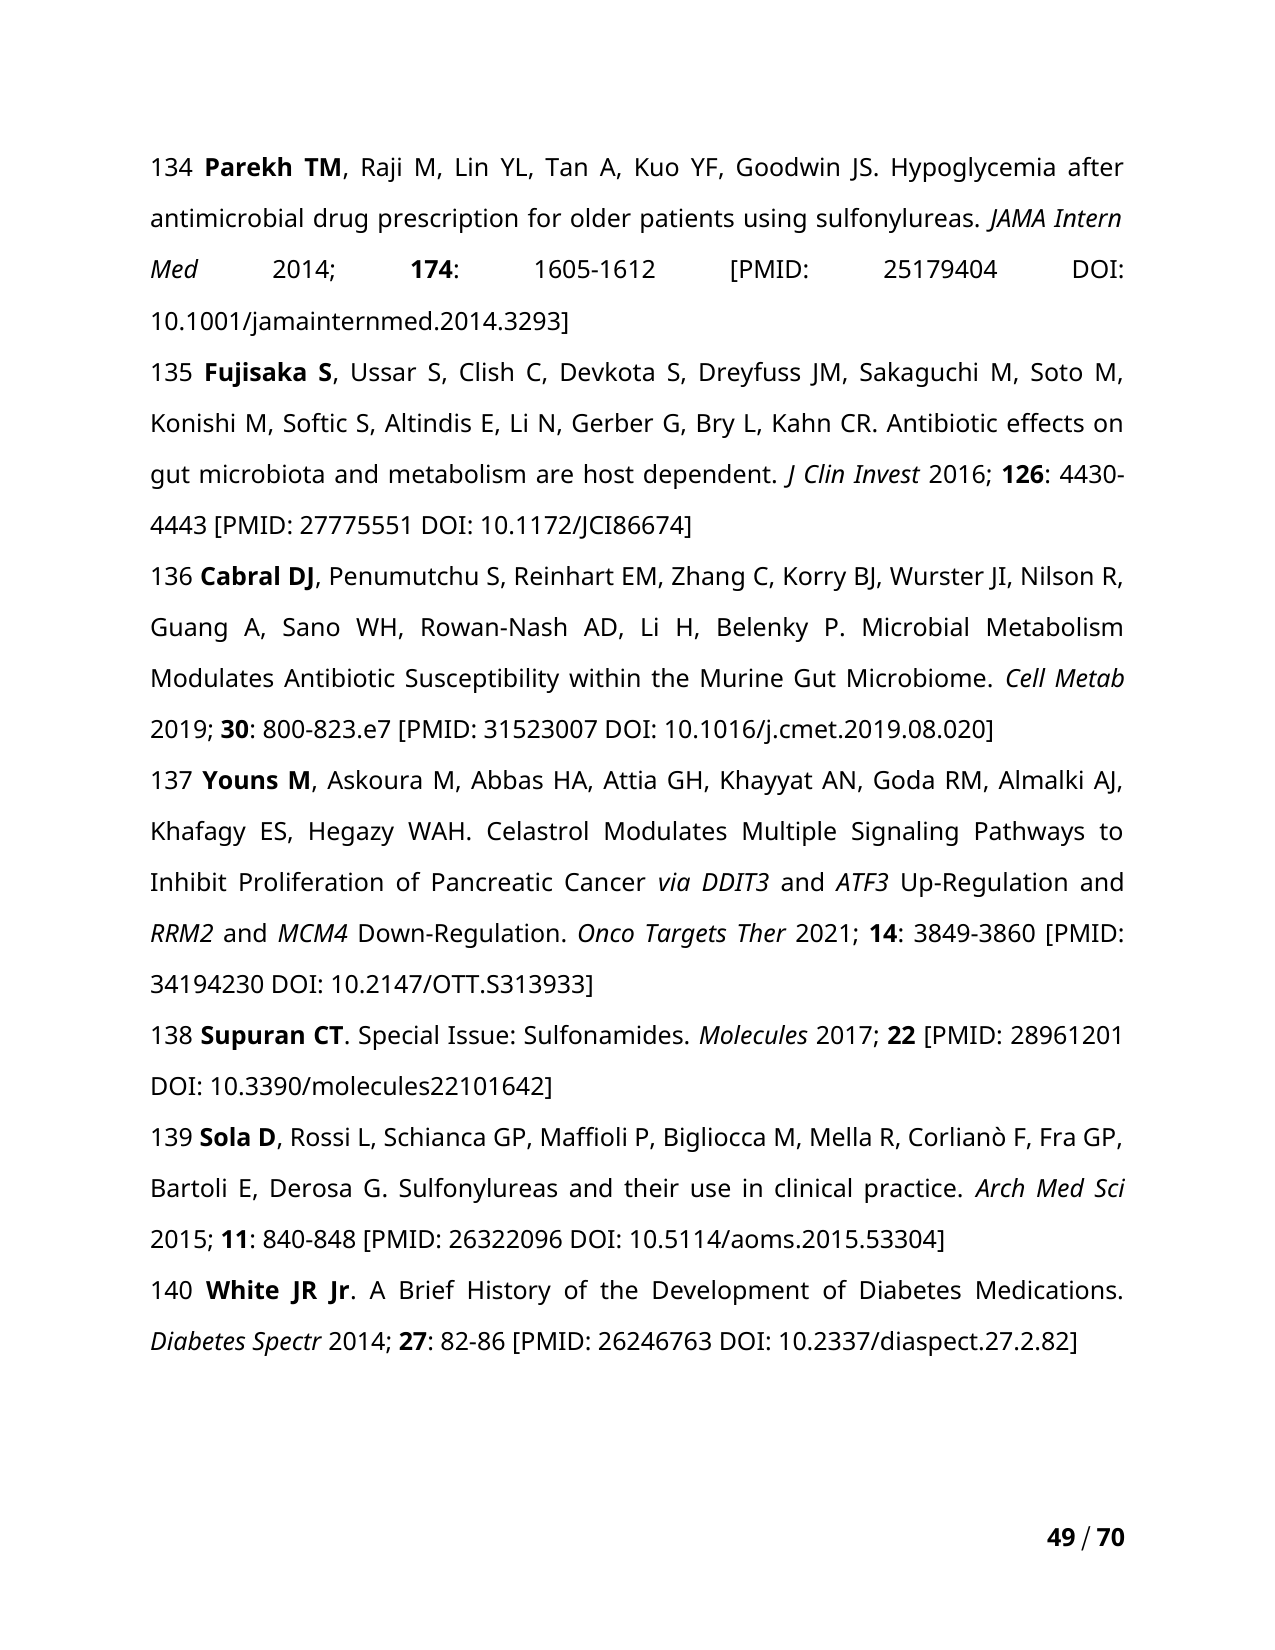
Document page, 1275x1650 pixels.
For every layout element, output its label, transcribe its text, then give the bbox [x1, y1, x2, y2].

text 137 Youns M, Askoura M, Abbas HA, Attia GH, Khayyat AN, Goda RM, Almalki AJ, Khafagy ES, Hegazy WAH. Celastrol Modulates Multiple Signaling Pathways to Inhibit Proliferation of Pancreatic Cancer via DDIT3 and ATF3 Up-Regulation and RRM2 and MCM4 Down-Regulation. Onco Targets Ther 2021; 14: 3849-3860 [PMID: 34194230 DOI: 10.2147/OTT.S313933] [150, 762, 1125, 1001]
text 135 Fujisaka S, Ussar S, Clish C, Devkota S, Dreyfuss JM, Sakaguchi M, Soto M, Konishi M, Softic S, Altindis E, Li N, Gerber G, Bry L, Kahn CR. Antibiotic effects on gut microbiota and metabolism are host dependent. J Clin Invest 2016; 126: 4430-4443 [PMID: 27775551 DOI: 10.1172/JCI86674] [150, 354, 1125, 541]
text 134 Parekh TM, Raji M, Lin YL, Tan A, Kuo YF, Goodwin JS. Hypoglycemia after antimicrobial drug prescription for older patients using sulfonylureas. JAMA Intern Med 2014; 174: 1605-1612 [PMID: 25179404 DOI: 10.1001/jamainternmed.2014.3293] [150, 150, 1125, 337]
text 138 Supuran CT. Special Issue: Sulfonamides. Molecules 2017; 22 [PMID: 28961201 DOI: 10.3390/molecules22101642] [150, 1018, 1125, 1103]
text 139 Sola D, Rossi L, Schianca GP, Maffioli P, Bigliocca M, Mella R, Corlianò F, Fra GP, Bartoli E, Derosa G. Sulfonylureas and their use in clinical practice. Arch Med Sci 2015; 11: 840-848 [PMID: 26322096 DOI: 10.5114/aoms.2015.53304] [150, 1120, 1125, 1256]
text 140 White JR Jr. A Brief History of the Development of Diabetes Medications. Diabetes Spectr 2014; 27: 82-86 [PMID: 26246763 DOI: 10.2337/diaspect.27.2.82] [150, 1273, 1125, 1358]
text 136 Cabral DJ, Penumutchu S, Reinhart EM, Zhang C, Korry BJ, Wurster JI, Nilson R, Guang A, Sano WH, Rowan-Nash AD, Li H, Belenky P. Microbial Metabolism Modulates Antibiotic Susceptibility within the Murine Gut Microbiome. Cell Metab 2019; 30: 800-823.e7 [PMID: 31523007 DOI: 10.1016/j.cmet.2019.08.020] [150, 558, 1125, 746]
